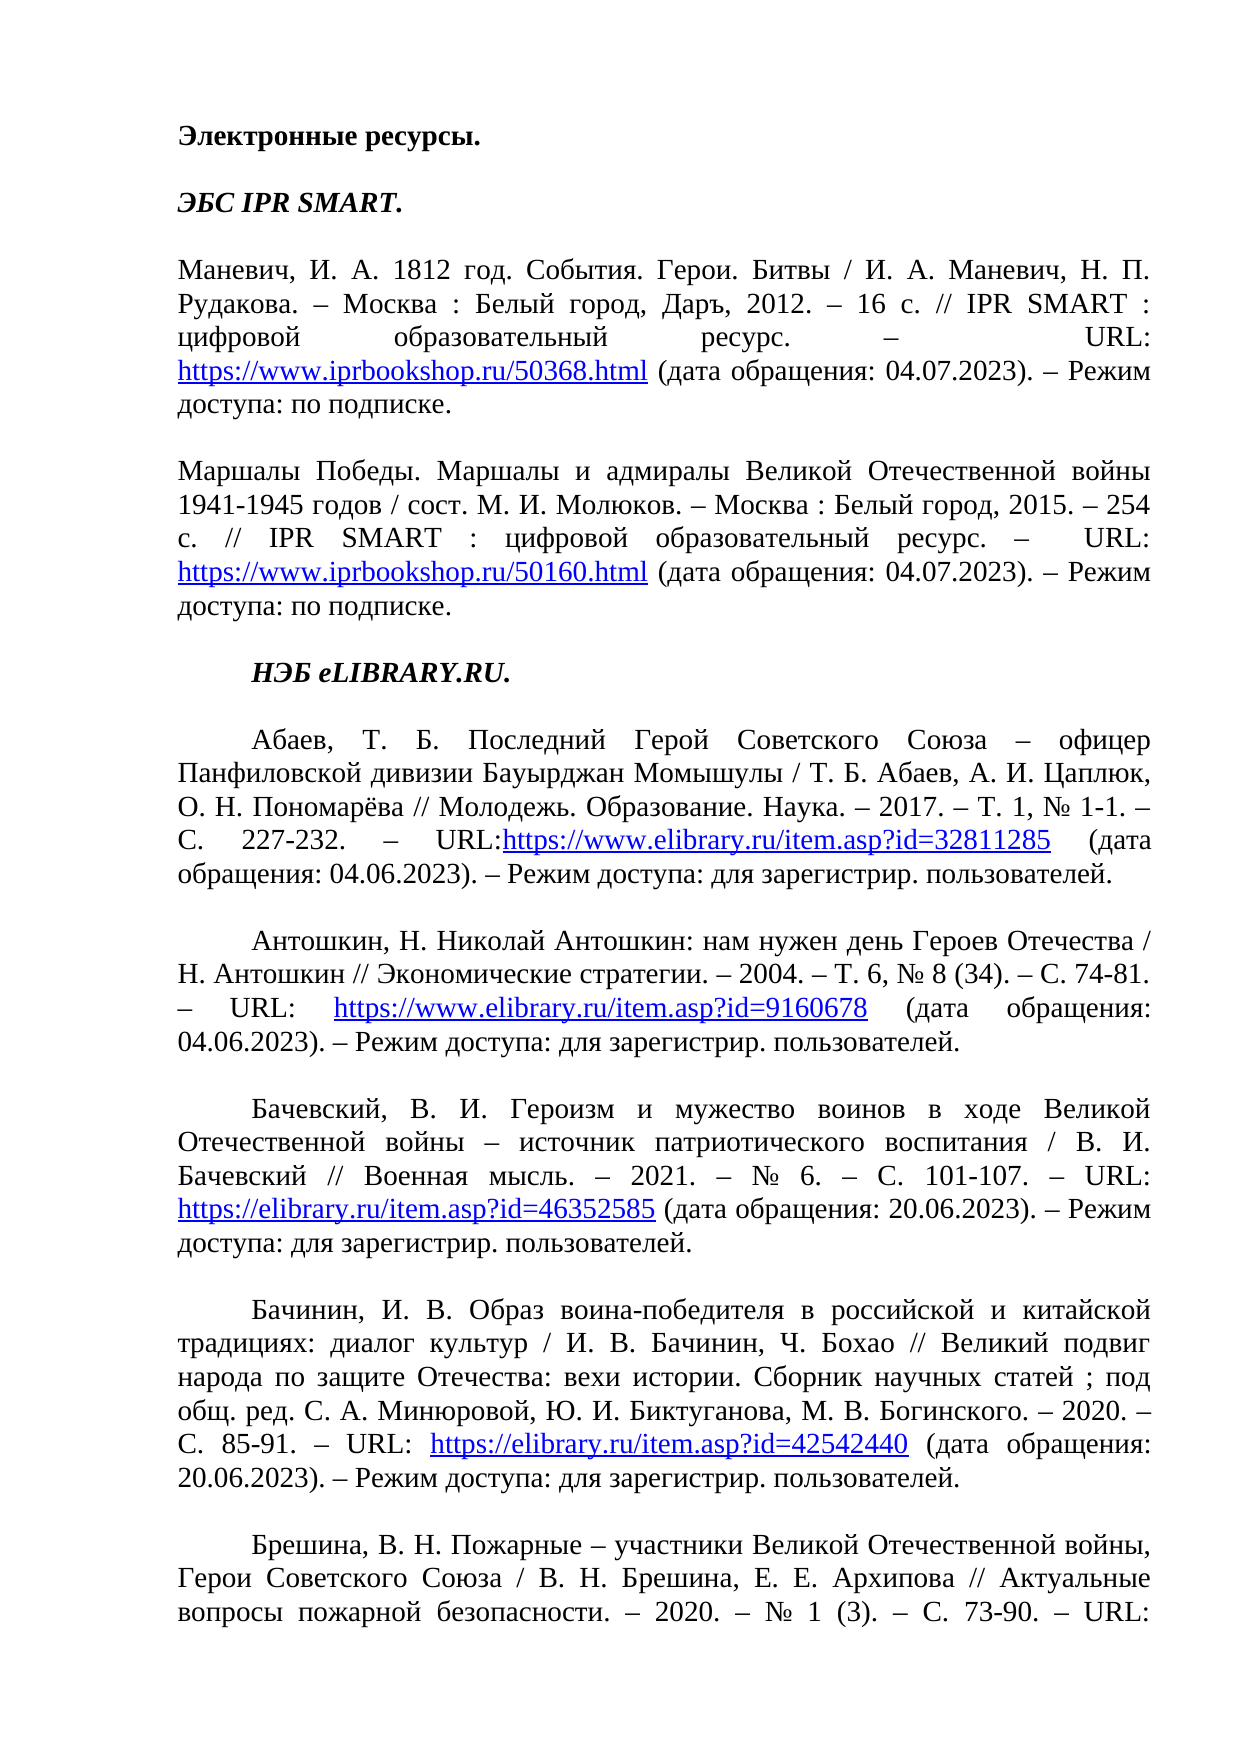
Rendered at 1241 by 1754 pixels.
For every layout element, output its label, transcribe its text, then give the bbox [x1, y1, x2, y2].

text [177, 1527, 1152, 1627]
text Бачинин, И. В. Образ воина-победителя в российской и китайской традициях: диалог культур / И. В. Бачинин, Ч. Бохао // Великий подвиг народа по защите Отечества: вехи истории. Сборник научных статей ; под общ. ред. С. А. Минюровой, Ю. И. Биктуганова, М. В. Богинского. – 2020. – С. 85-91. – URL: https://elibrary.ru/item.asp?id=42542440 (дата обращения: 20.06.2023). – Режим доступа: для зарегистрир. пользователей. [177, 1292, 1152, 1493]
text Абаев, Т. Б. Последний Герой Советского Союза – офицер Панфиловской дивизии Бауырджан Момышулы / Т. Б. Абаев, А. И. Цаплюк, О. Н. Пономарёва // Молодежь. Образование. Наука. – 2017. – Т. 1, № 1-1. – С. 227-232. – URL:https://www.elibrary.ru/item.asp?id=32811285 (дата обращения: 04.06.2023). – Режим доступа: для зарегистрир. пользователей. [177, 722, 1152, 889]
text Бачевский, В. И. Героизм и мужество воинов в ходе Великой Отечественной войны – источник патриотического воспитания / В. И. Бачевский // Военная мысль. – 2021. – № 6. – С. 101-107. – URL: https://elibrary.ru/item.asp?id=46352585 (дата обращения: 20.06.2023). – Режим доступа: для зарегистрир. пользователей. [177, 1091, 1152, 1258]
text Маневич, И. А. 1812 год. События. Герои. Битвы / И. А. Маневич, Н. П. Рудакова. – Москва : Белый город, Даръ, 2012. – 16 c. // IPR SMART : цифровой образовательный ресурс. – URL: https://www.iprbookshop.ru/50368.html (дата обращения: 04.07.2023). – Режим доступа: по подписке. [177, 252, 1152, 420]
text Электронные ресурсы. [177, 118, 1152, 152]
text Антошкин, Н. Николай Антошкин: нам нужен день Героев Отечества / Н. Антошкин // Экономические стратегии. – 2004. – Т. 6, № 8 (34). – С. 74-81. – URL: https://www.elibrary.ru/item.asp?id=9160678 (дата обращения: 04.06.2023). – Режим доступа: для зарегистрир. пользователей. [177, 923, 1152, 1057]
text ЭБС IPR SMART. [177, 185, 1152, 219]
text НЭБ eLIBRARY.RU. [177, 655, 1152, 688]
text Маршалы Победы. Маршалы и адмиралы Великой Отечественной войны 1941-1945 годов / сост. М. И. Молюков. – Москва : Белый город, 2015. – 254 c. // IPR SMART : цифровой образовательный ресурс. – URL: https://www.iprbookshop.ru/50160.html (дата обращения: 04.07.2023). – Режим доступа: по подписке. [177, 453, 1152, 621]
